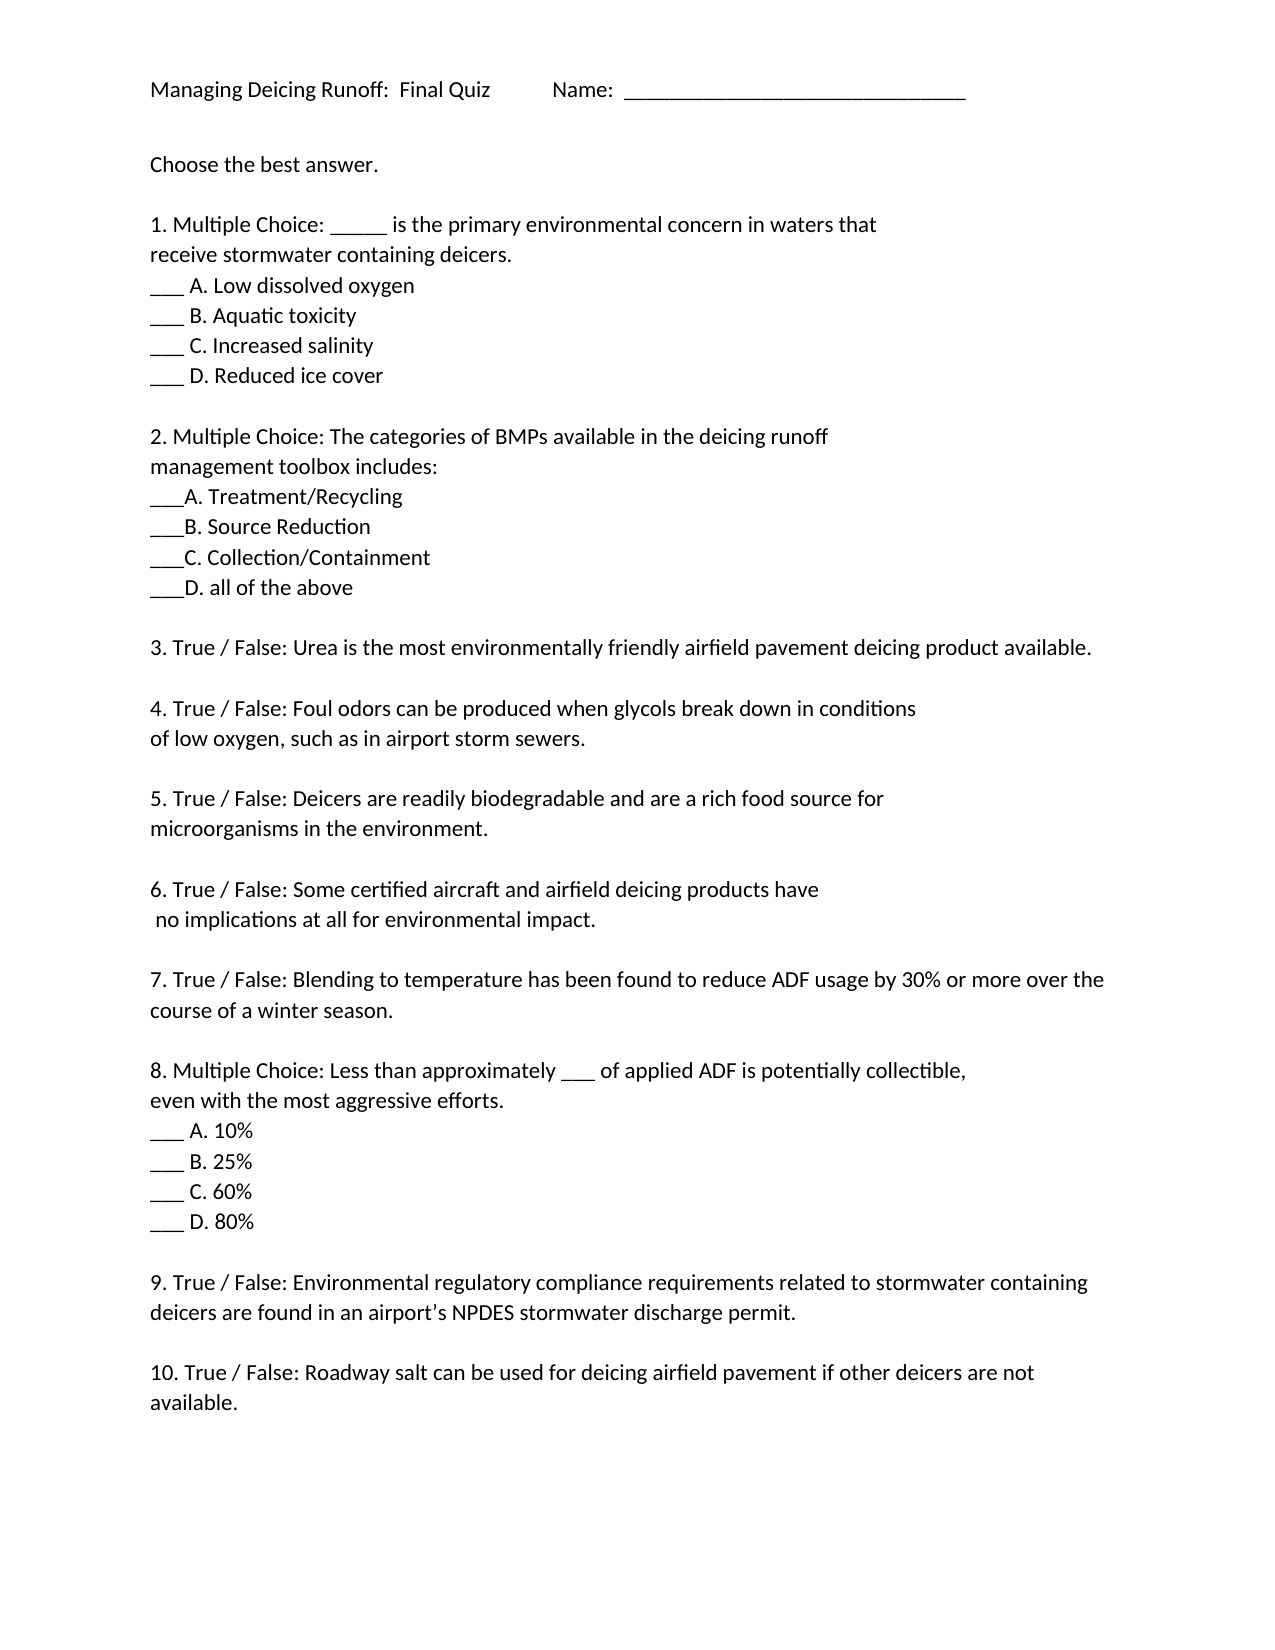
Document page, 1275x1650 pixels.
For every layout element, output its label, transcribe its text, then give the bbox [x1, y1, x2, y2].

text 3. True / False: Urea is the most environmentally friendly airfield pavement deicing product available. [150, 633, 1125, 661]
text microorganisms in the environment. [150, 814, 1125, 873]
text 7. True / False: Blending to temperature has been found to reduce ADF usage by 30% or more over the course of a winter season. [150, 966, 1125, 1054]
text 6. True / False: Some certified aircraft and airfield deicing products have [150, 875, 1125, 903]
text even with the most aggressive efforts. [150, 1086, 1125, 1114]
text no implications at all for environmental impact. [150, 905, 1125, 963]
text ___ D. Reduced ice cover [150, 361, 1125, 420]
text 9. True / False: Environmental regulatory compliance requirements related to stormwater containing deicers are found in an airport’s NPDES stormwater discharge permit. [150, 1268, 1125, 1356]
text of low oxygen, such as in airport storm sewers. [150, 724, 1125, 782]
text ___D. all of the above [150, 573, 1125, 631]
text 8. Multiple Choice: Less than approximately ___ of applied ADF is potentially collectible, [150, 1056, 1125, 1084]
text 2. Multiple Choice: The categories of BMPs available in the deicing runoff [150, 422, 1125, 450]
text management toolbox includes: [150, 452, 1125, 480]
text ___ C. Increased salinity [150, 331, 1125, 359]
text ___ B. Aquatic toxicity [150, 301, 1125, 329]
text 5. True / False: Deicers are readily biodegradable and are a rich food source for [150, 784, 1125, 812]
text ___C. Collection/Containment [150, 543, 1125, 571]
text ___ B. 25% [150, 1147, 1125, 1175]
text ___ C. 60% [150, 1177, 1125, 1205]
text ___ D. 80% [150, 1207, 1125, 1266]
text ___B. Source Reduction [150, 512, 1125, 541]
text Choose the best answer. [150, 150, 1125, 178]
text ___ A. Low dissolved oxygen [150, 271, 1125, 299]
text 1. Multiple Choice: _____ is the primary environmental concern in waters that receive stormwater containing deicers. [150, 210, 1125, 269]
text ___A. Treatment/Recycling [150, 482, 1125, 510]
text 4. True / False: Foul odors can be produced when glycols break down in conditions [150, 694, 1125, 722]
text 10. True / False: Roadway salt can be used for deicing airfield pavement if other deicers are not available. [150, 1358, 1125, 1417]
text ___ A. 10% [150, 1117, 1125, 1145]
